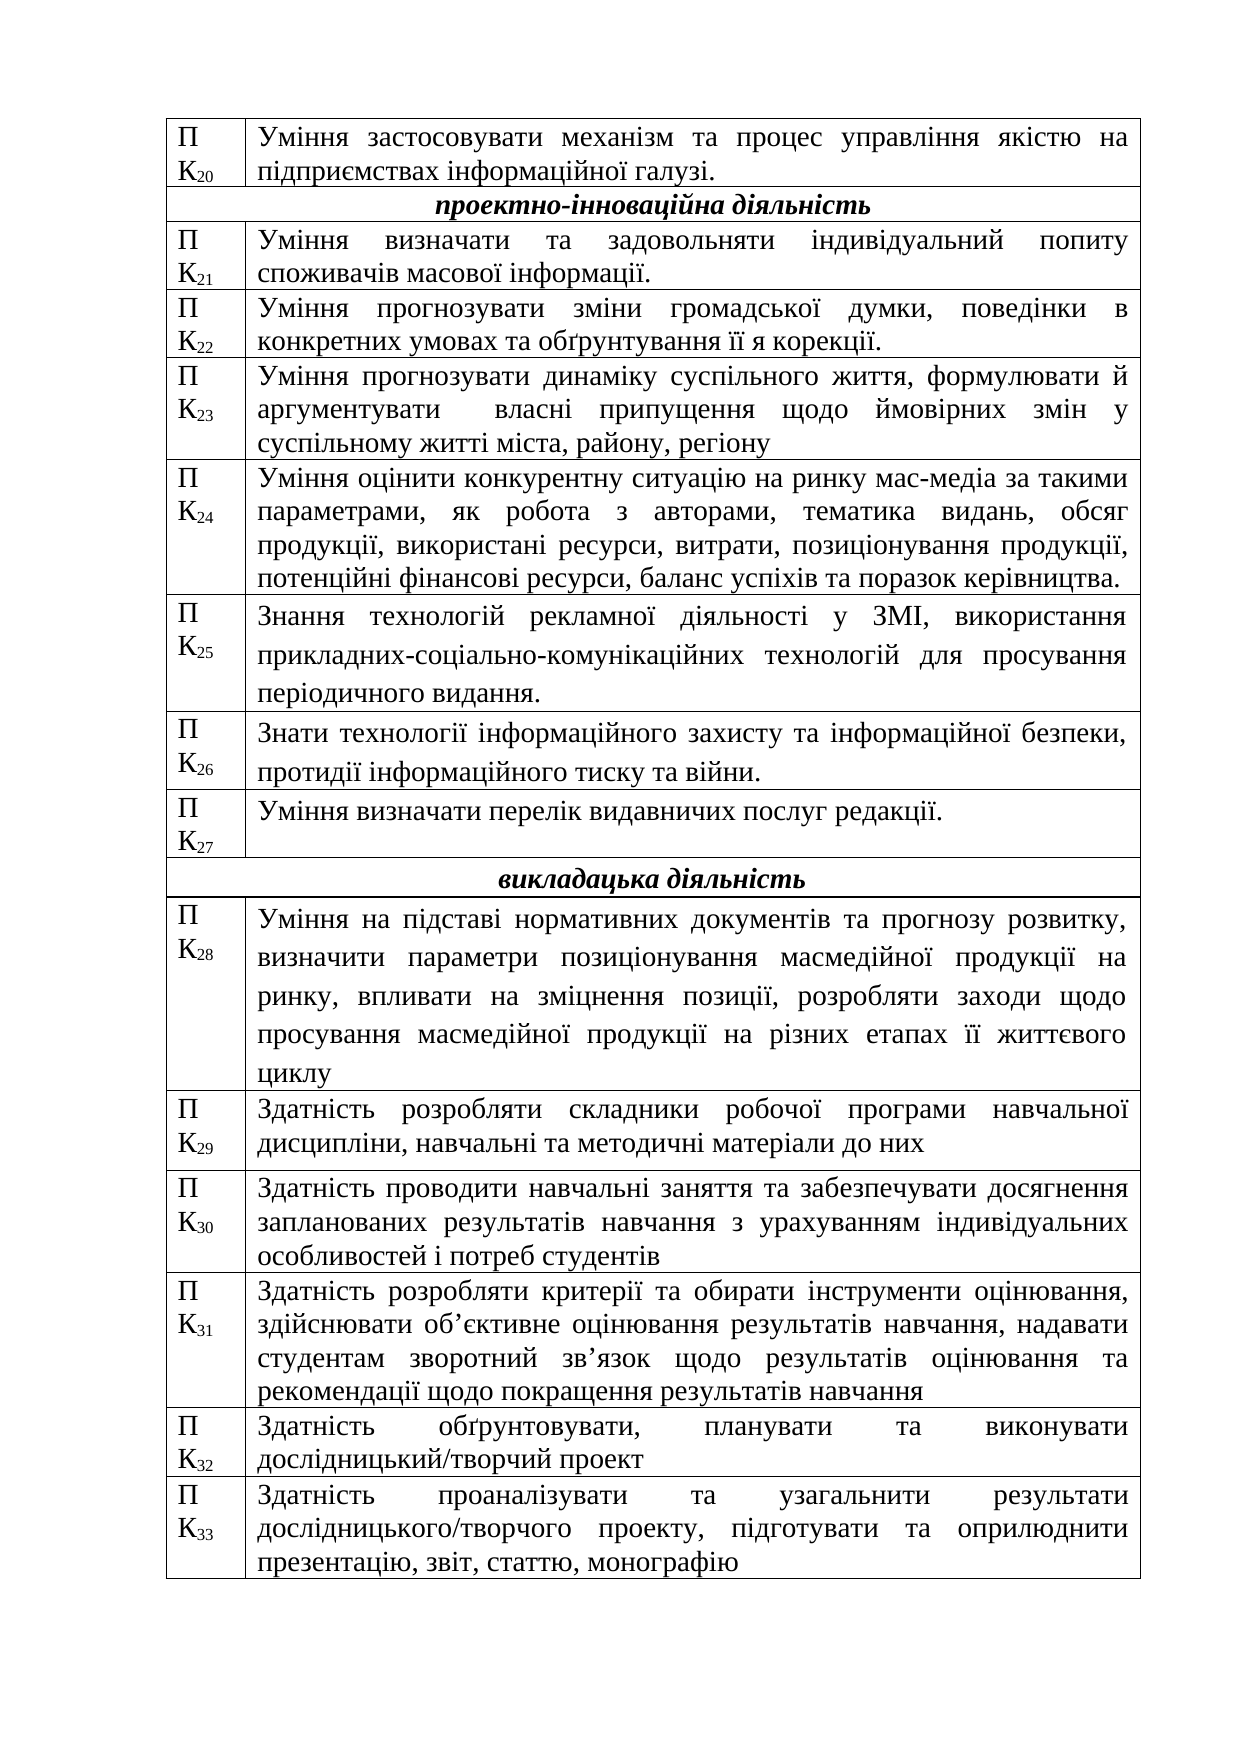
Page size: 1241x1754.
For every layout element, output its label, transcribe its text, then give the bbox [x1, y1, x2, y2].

table_cell Здатність обґрунтовувати, планувати та виконувати дослідницький/творчий проект [246, 1408, 1140, 1476]
table_cell ПК25 [167, 595, 245, 711]
table_cell Уміння прогнозувати динаміку суспільного життя, формулювати й аргументувати власні припущення щодо ймовірних змін у суспільному житті міста, району, регіону [246, 358, 1140, 459]
table_cell Здатність проаналізувати та узагальнити результати дослідницького/творчого проекту, підготувати та оприлюднити презентацію, звіт, статтю, монографію [246, 1477, 1140, 1578]
table_cell Уміння визначати перелік видавничих послуг редакції. [246, 790, 1140, 857]
table_cell ПК28 [167, 898, 245, 1090]
table_cell Уміння на підставі нормативних документів та прогнозу розвитку, визначити параметри позиціонування масмедійної продукції на ринку, впливати на зміцнення позиції, розробляти заходи щодо просування масмедійної продукції на різних етапах її життєвого циклу [246, 898, 1140, 1090]
table_cell ПК32 [167, 1408, 245, 1476]
table_cell проектно-інноваційна діяльність [167, 187, 1140, 221]
table_cell ПК26 [167, 712, 245, 789]
table_cell ПК23 [167, 358, 245, 459]
table_cell ПК24 [167, 460, 245, 594]
table_cell Знання технологій рекламної діяльності у ЗМІ, використання прикладних-соціально-комунікаційних технологій для просування періодичного видання. [246, 595, 1140, 711]
table_cell Здатність розробляти складники робочої програми навчальної дисципліни, навчальні та методичні матеріали до них [246, 1091, 1140, 1169]
table_cell ПК30 [167, 1171, 245, 1272]
table_cell Уміння визначати та задовольняти індивідуальний попиту споживачів масової інформації. [246, 222, 1140, 289]
table_cell ПК31 [167, 1273, 245, 1407]
table_cell Уміння застосовувати механізм та процес управління якістю на підприємствах інформаційної галузі. [246, 119, 1140, 186]
table_cell ПК20 [167, 119, 245, 186]
table_cell ПК22 [167, 290, 245, 357]
table_cell Уміння оцінити конкурентну ситуацію на ринку мас-медіа за такими параметрами, як робота з авторами, тематика видань, обсяг продукції, використані ресурси, витрати, позиціонування продукції, потенційні фінансові ресурси, баланс успіхів та поразок керівництва. [246, 460, 1140, 594]
table_cell ПК33 [167, 1477, 245, 1578]
table_cell Уміння прогнозувати зміни громадської думки, поведінки в конкретних умовах та обґрунтування її я корекції. [246, 290, 1140, 357]
table_cell Здатність проводити навчальні заняття та забезпечувати досягнення запланованих результатів навчання з урахуванням індивідуальних особливостей і потреб студентів [246, 1171, 1140, 1272]
table_cell ПК27 [167, 790, 245, 857]
table_cell ПК21 [167, 222, 245, 289]
table_cell викладацька діяльність [167, 858, 1140, 896]
table_cell ПК29 [167, 1091, 245, 1169]
table_cell Здатність розробляти критерії та обирати інструменти оцінювання, здійснювати об’єктивне оцінювання результатів навчання, надавати студентам зворотний зв’язок щодо результатів оцінювання та рекомендації щодо покращення результатів навчання [246, 1273, 1140, 1407]
table_cell Знати технології інформаційного захисту та інформаційної безпеки, протидії інформаційного тиску та війни. [246, 712, 1140, 789]
